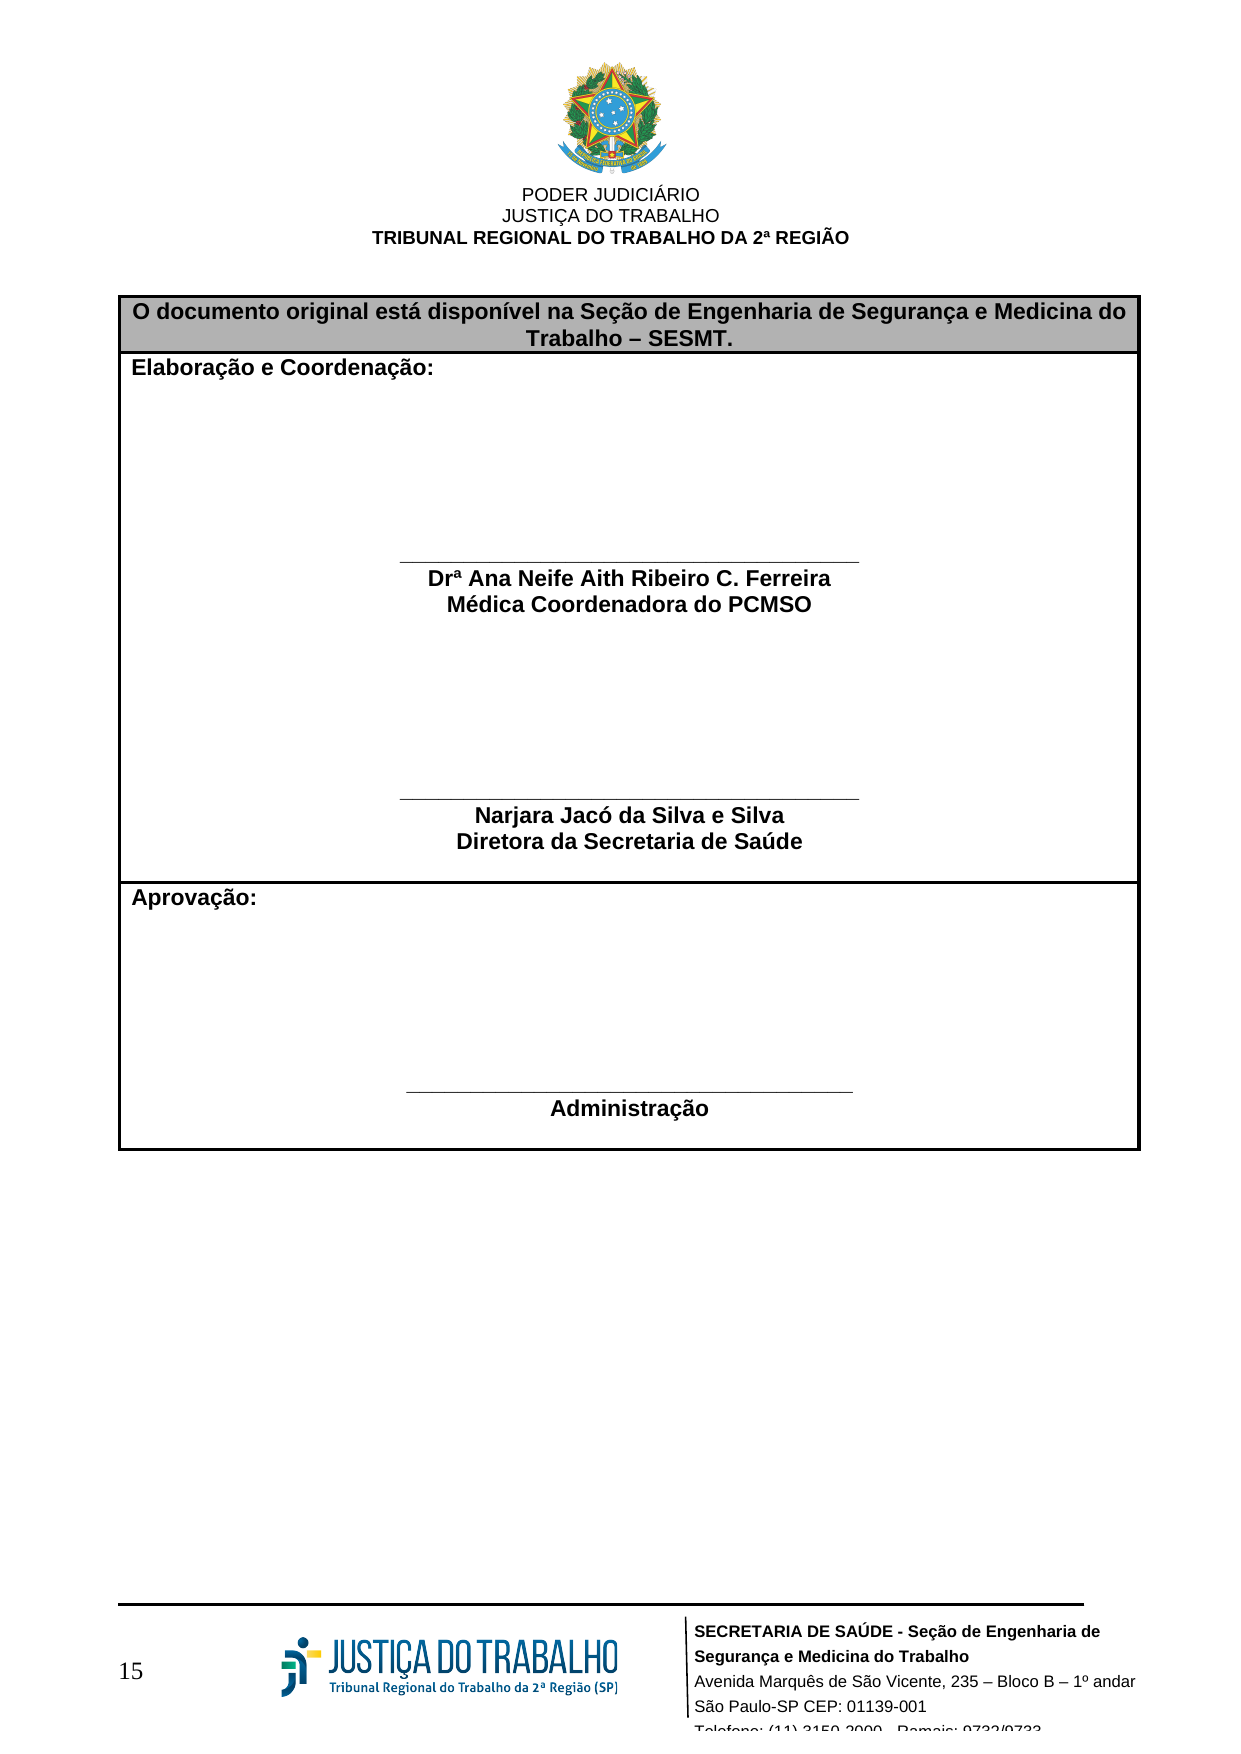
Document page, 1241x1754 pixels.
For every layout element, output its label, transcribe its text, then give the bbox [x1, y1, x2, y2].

table_cell Elaboração e Coordenação: ____________________________________ Drª Ana Neife Aith Ribeiro C. Ferreira Médica Coordenadora do PCMSO ____________________________________ Narjara Jacó da Silva e Silva Diretora da Secretaria de Saúde [121, 354, 1137, 881]
picture [281, 1637, 618, 1697]
table_header O documento original está disponível na Seção de Engenharia de Segurança e Medicina do Trabalho – SESMT. [121, 298, 1137, 351]
table_cell Aprovação: ___________________________________ Administração [121, 884, 1137, 1148]
picture [557, 62, 667, 174]
